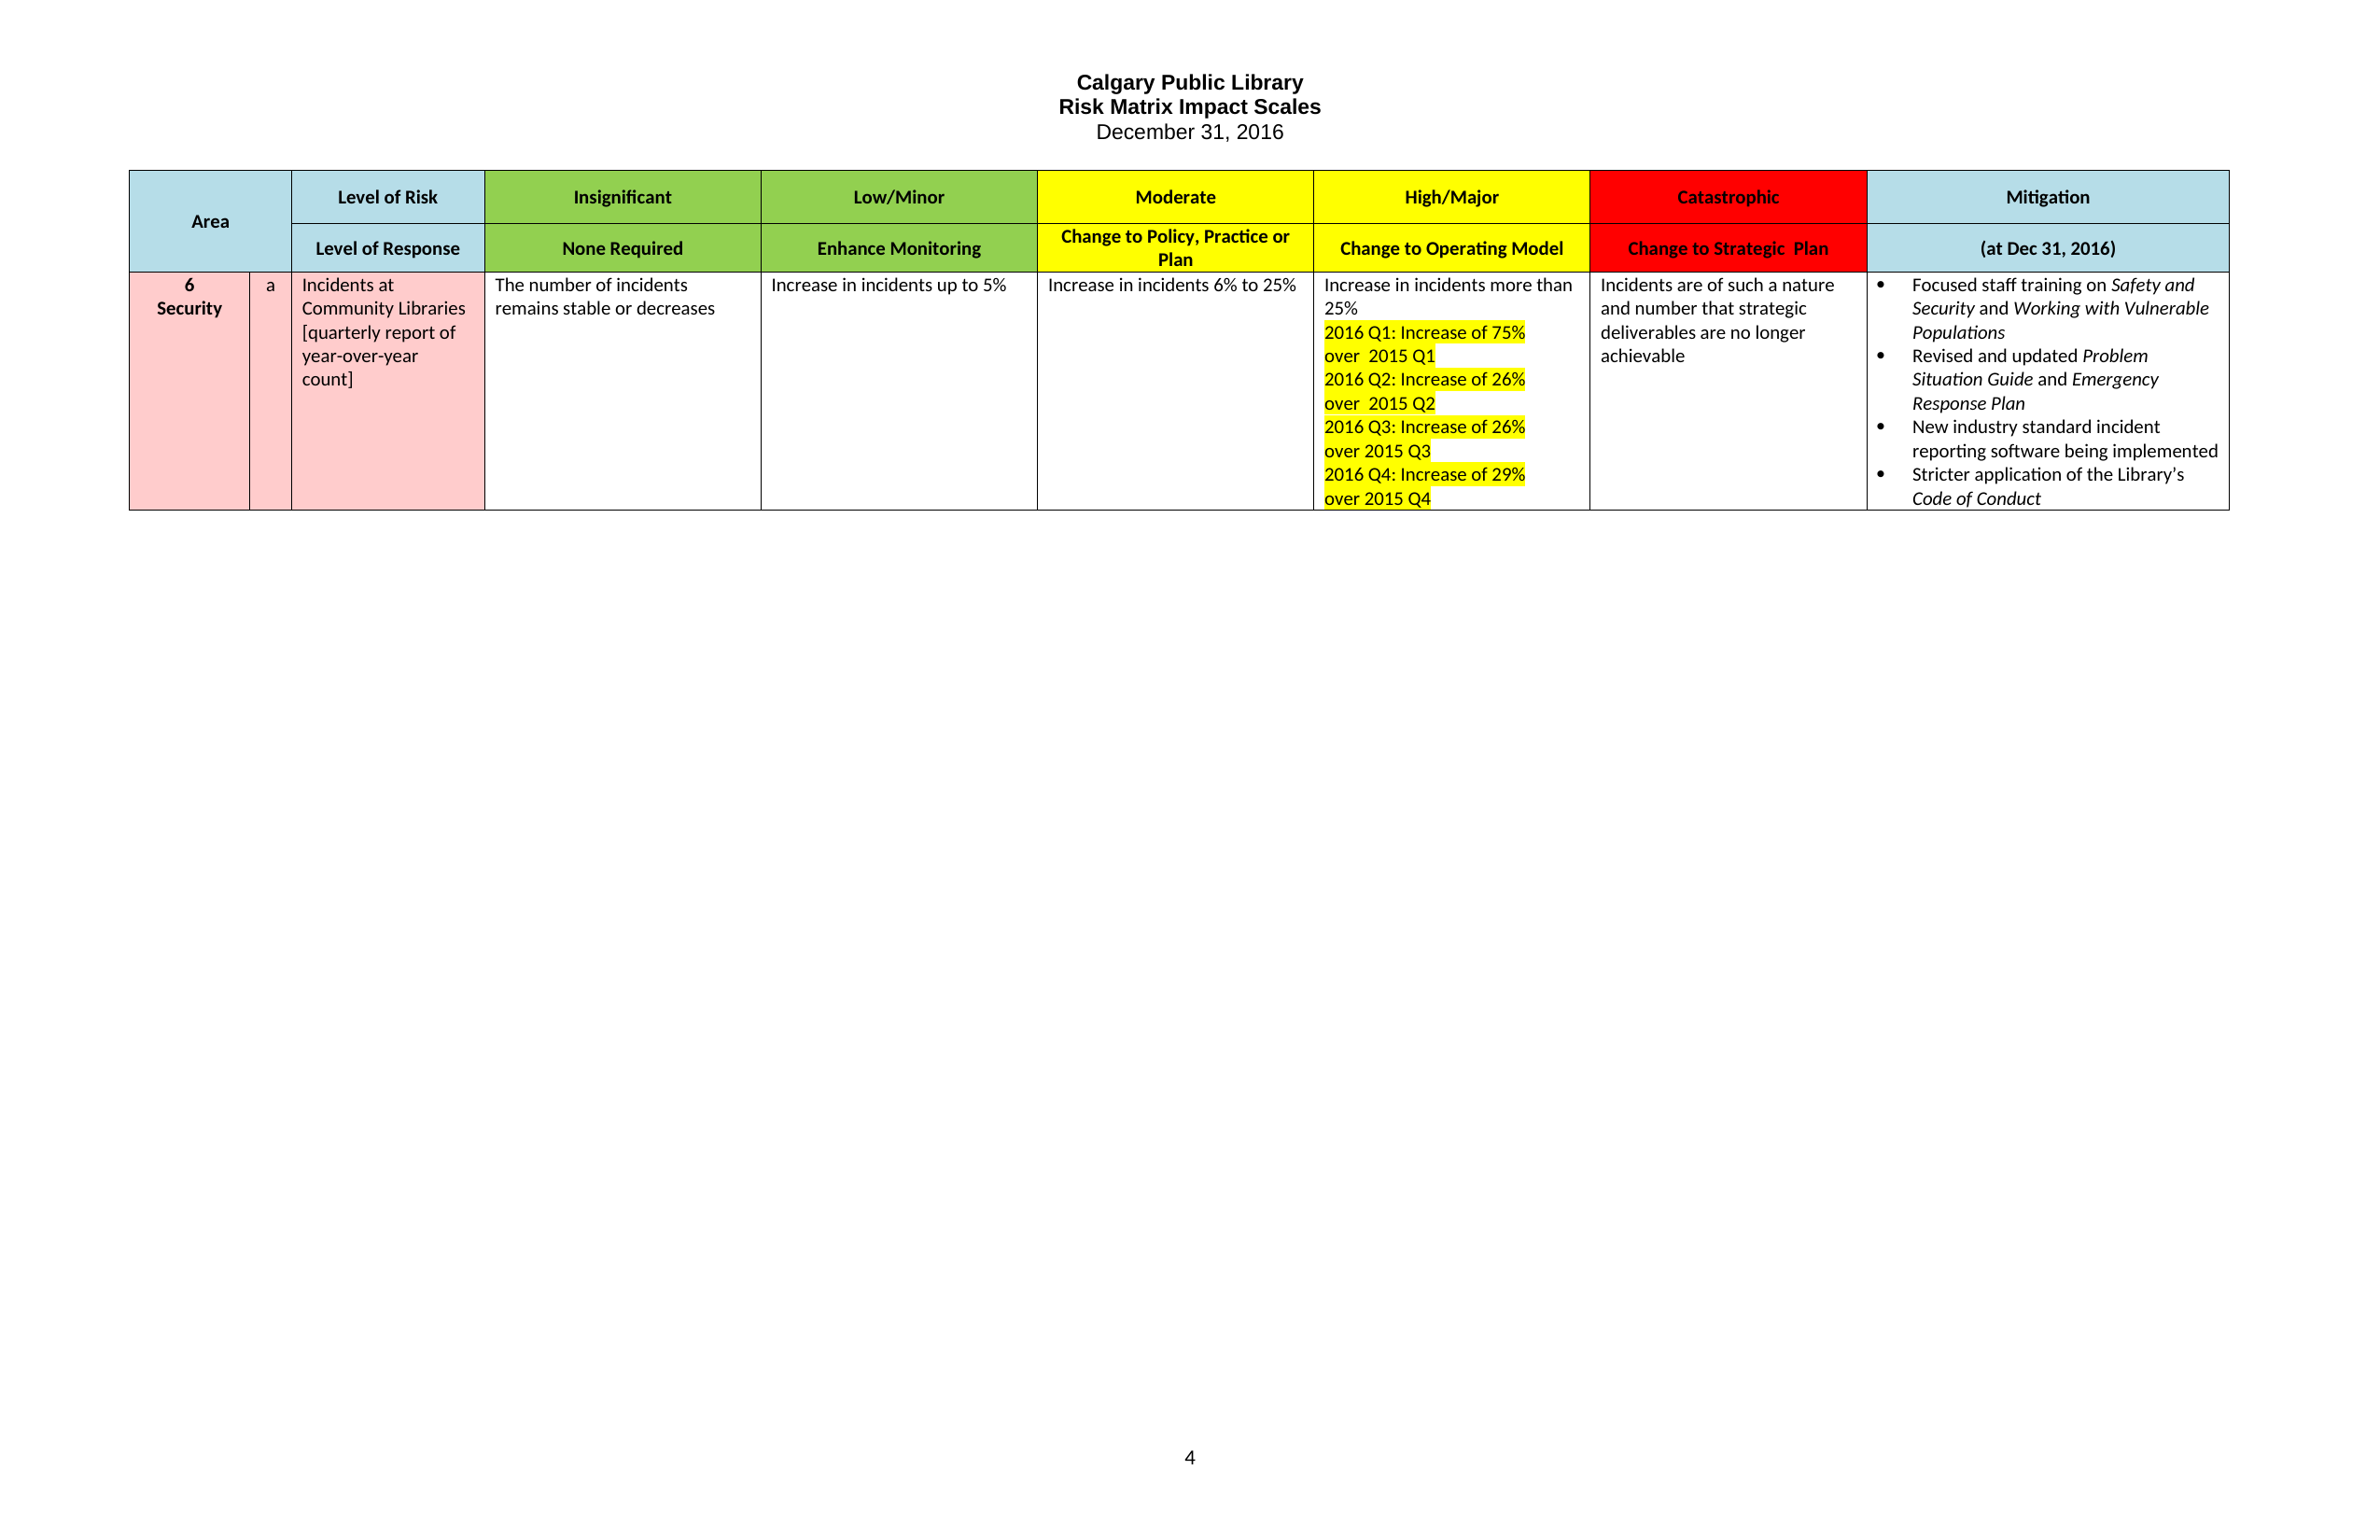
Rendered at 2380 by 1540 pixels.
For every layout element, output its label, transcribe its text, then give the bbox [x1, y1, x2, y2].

table_cell Enhance Monitoring [762, 224, 1037, 272]
table_cell Incidents at Community Libraries [quarterly report of year-over-year count] [292, 273, 484, 510]
table_cell Increase in incidents up to 5% [762, 273, 1037, 510]
table_header Moderate [1038, 171, 1313, 223]
table_cell a [250, 273, 291, 510]
table_header Catastrophic [1590, 171, 1867, 223]
table_cell 6 Security [130, 273, 249, 510]
table_cell Change to Policy, Practice or Plan [1038, 224, 1313, 272]
table_cell None Required [485, 224, 761, 272]
table_cell Change to Operating Model [1314, 224, 1589, 272]
table_header Mitigation [1868, 171, 2229, 223]
table_cell Incidents are of such a nature and number that strategic deliverables are no longer achievable [1590, 273, 1867, 510]
table_cell Increase in incidents more than 25% 2016 Q1: Increase of 75% over 2015 Q1 2016 Q2: Increase of 26% over 2015 Q2 2016 Q3: Increase of 26% over 2015 Q3 2016 Q4: Increase of 29% over 2015 Q4 [1314, 273, 1589, 510]
table_cell The number of incidents remains stable or decreases [485, 273, 761, 510]
table_header Low/Minor [762, 171, 1037, 223]
table_cell Level of Response [292, 224, 484, 272]
table_header Insignificant [485, 171, 761, 223]
table_header High/Major [1314, 171, 1589, 223]
table_cell (at Dec 31, 2016) [1868, 224, 2229, 272]
table_header Area [130, 171, 291, 272]
table_cell Change to Strategic Plan [1590, 224, 1867, 272]
table_header Level of Risk [292, 171, 484, 223]
table_cell Increase in incidents 6% to 25% [1038, 273, 1313, 510]
